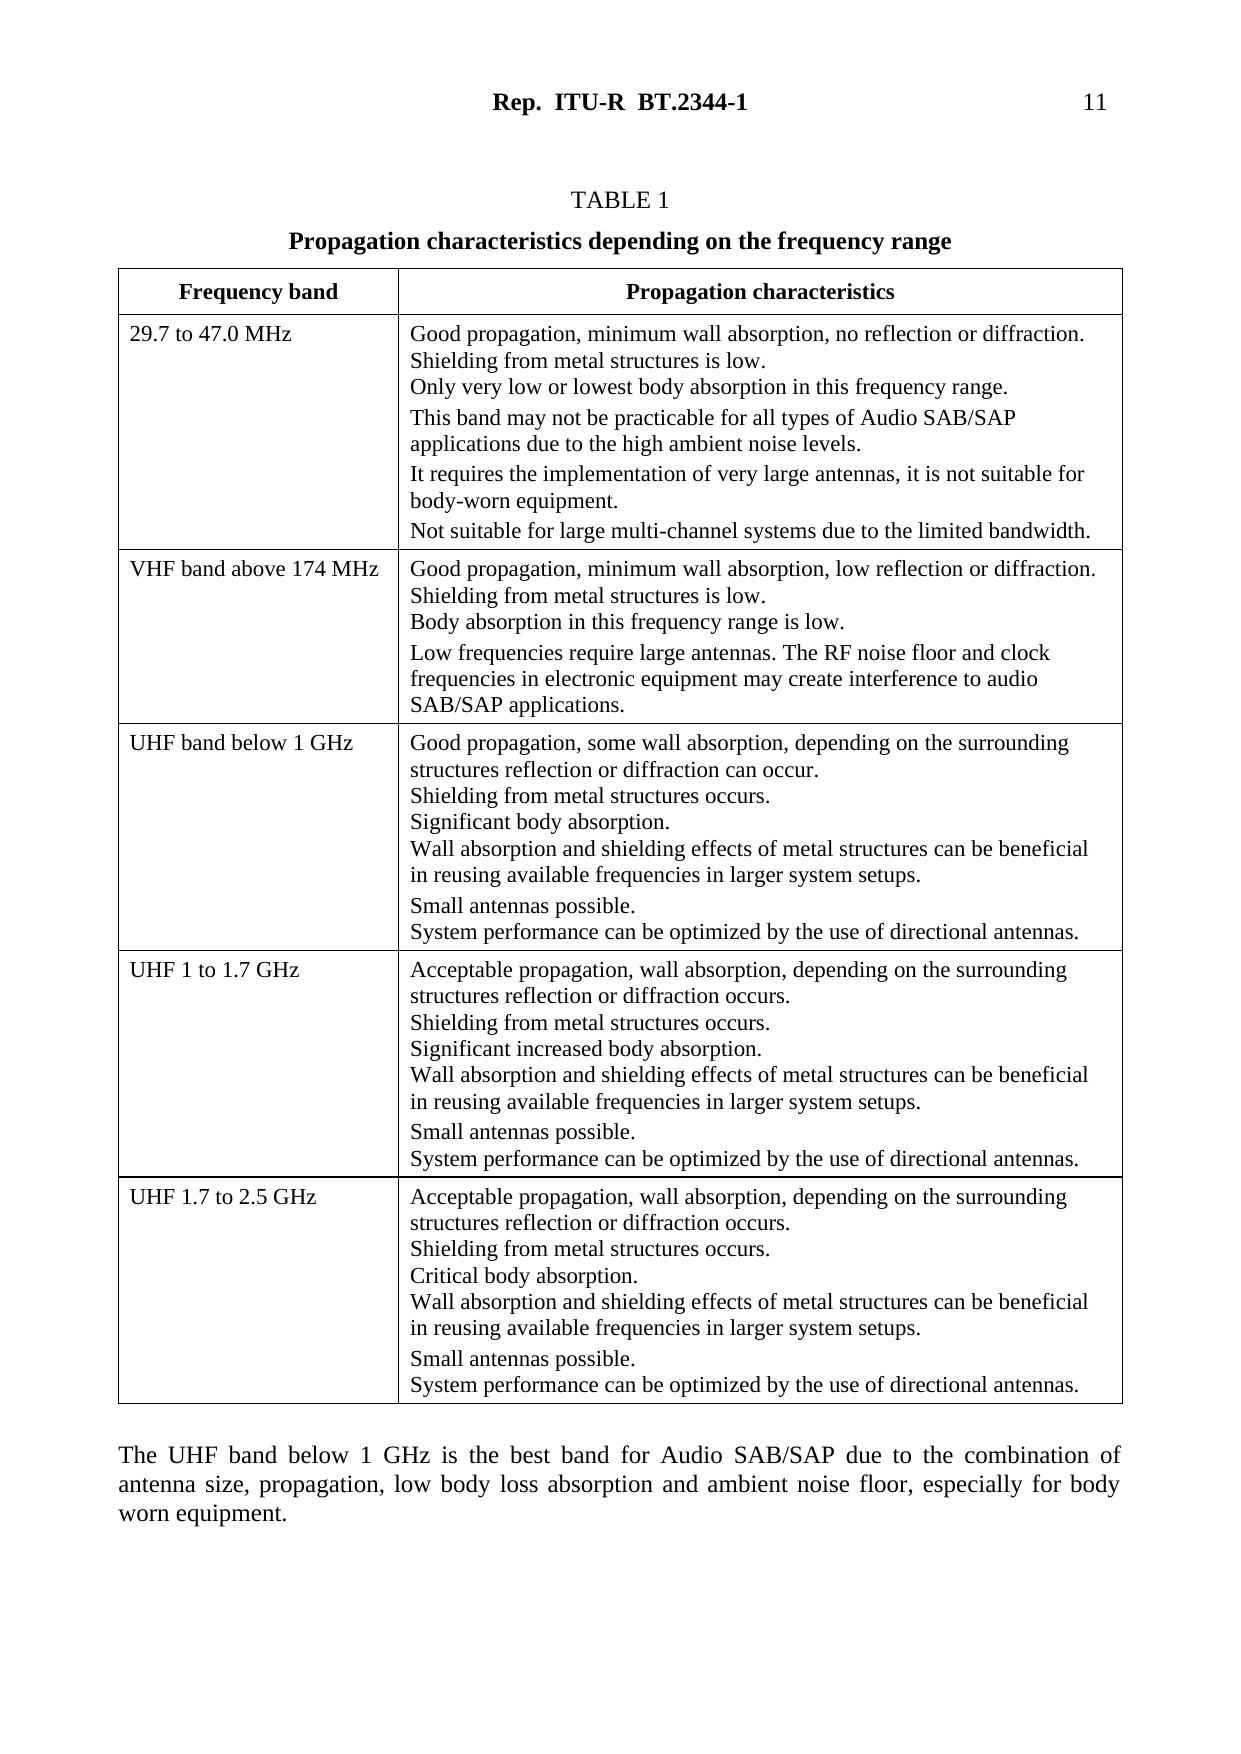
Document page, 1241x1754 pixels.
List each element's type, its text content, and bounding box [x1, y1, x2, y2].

table_cell UHF 1.7 to 2.5 GHz [119, 1178, 398, 1403]
table_header Frequency band [119, 269, 398, 314]
table_cell UHF band below 1 GHz [119, 724, 398, 950]
table_cell Good propagation, minimum wall absorption, no reflection or diffraction. Shielding from metal structures is low. Only very low or lowest body absorption in this frequency range. This band may not be practicable for all types of Audio SAB/SAP applications due to the high ambient noise levels. It requires the implementation of very large antennas, it is not suitable for body-worn equipment. Not suitable for large multi-channel systems due to the limited bandwidth. [399, 315, 1122, 549]
table_cell Good propagation, minimum wall absorption, low reflection or diffraction. Shielding from metal structures is low. Body absorption in this frequency range is low. Low frequencies require large antennas. The RF noise floor and clock frequencies in electronic equipment may create interference to audio SAB/SAP applications. [399, 550, 1122, 723]
table_cell 29.7 to 47.0 MHz [119, 315, 398, 549]
text TABLE 1 [118, 185, 1122, 214]
table_header Propagation characteristics [399, 269, 1122, 314]
text The UHF band below 1 GHz is the best band for Audio SAB/SAP due to the combination of antenna size, propagation, low body loss absorption and ambient noise floor, especially for body worn equipment. [118, 1441, 1122, 1527]
table_cell UHF 1 to 1.7 GHz [119, 951, 398, 1176]
table_cell Good propagation, some wall absorption, depending on the surrounding structures reflection or diffraction can occur. Shielding from metal structures occurs. Significant body absorption. Wall absorption and shielding effects of metal structures can be beneficial in reusing available frequencies in larger system setups. Small antennas possible. System performance can be optimized by the use of directional antennas. [399, 724, 1122, 950]
title Propagation characteristics depending on the frequency range [118, 226, 1122, 255]
table_cell Acceptable propagation, wall absorption, depending on the surrounding structures reflection or diffraction occurs. Shielding from metal structures occurs. Critical body absorption. Wall absorption and shielding effects of metal structures can be beneficial in reusing available frequencies in larger system setups. Small antennas possible. System performance can be optimized by the use of directional antennas. [399, 1178, 1122, 1403]
table_cell Acceptable propagation, wall absorption, depending on the surrounding structures reflection or diffraction occurs. Shielding from metal structures occurs. Significant increased body absorption. Wall absorption and shielding effects of metal structures can be beneficial in reusing available frequencies in larger system setups. Small antennas possible. System performance can be optimized by the use of directional antennas. [399, 951, 1122, 1176]
table_cell VHF band above 174 MHz [119, 550, 398, 723]
